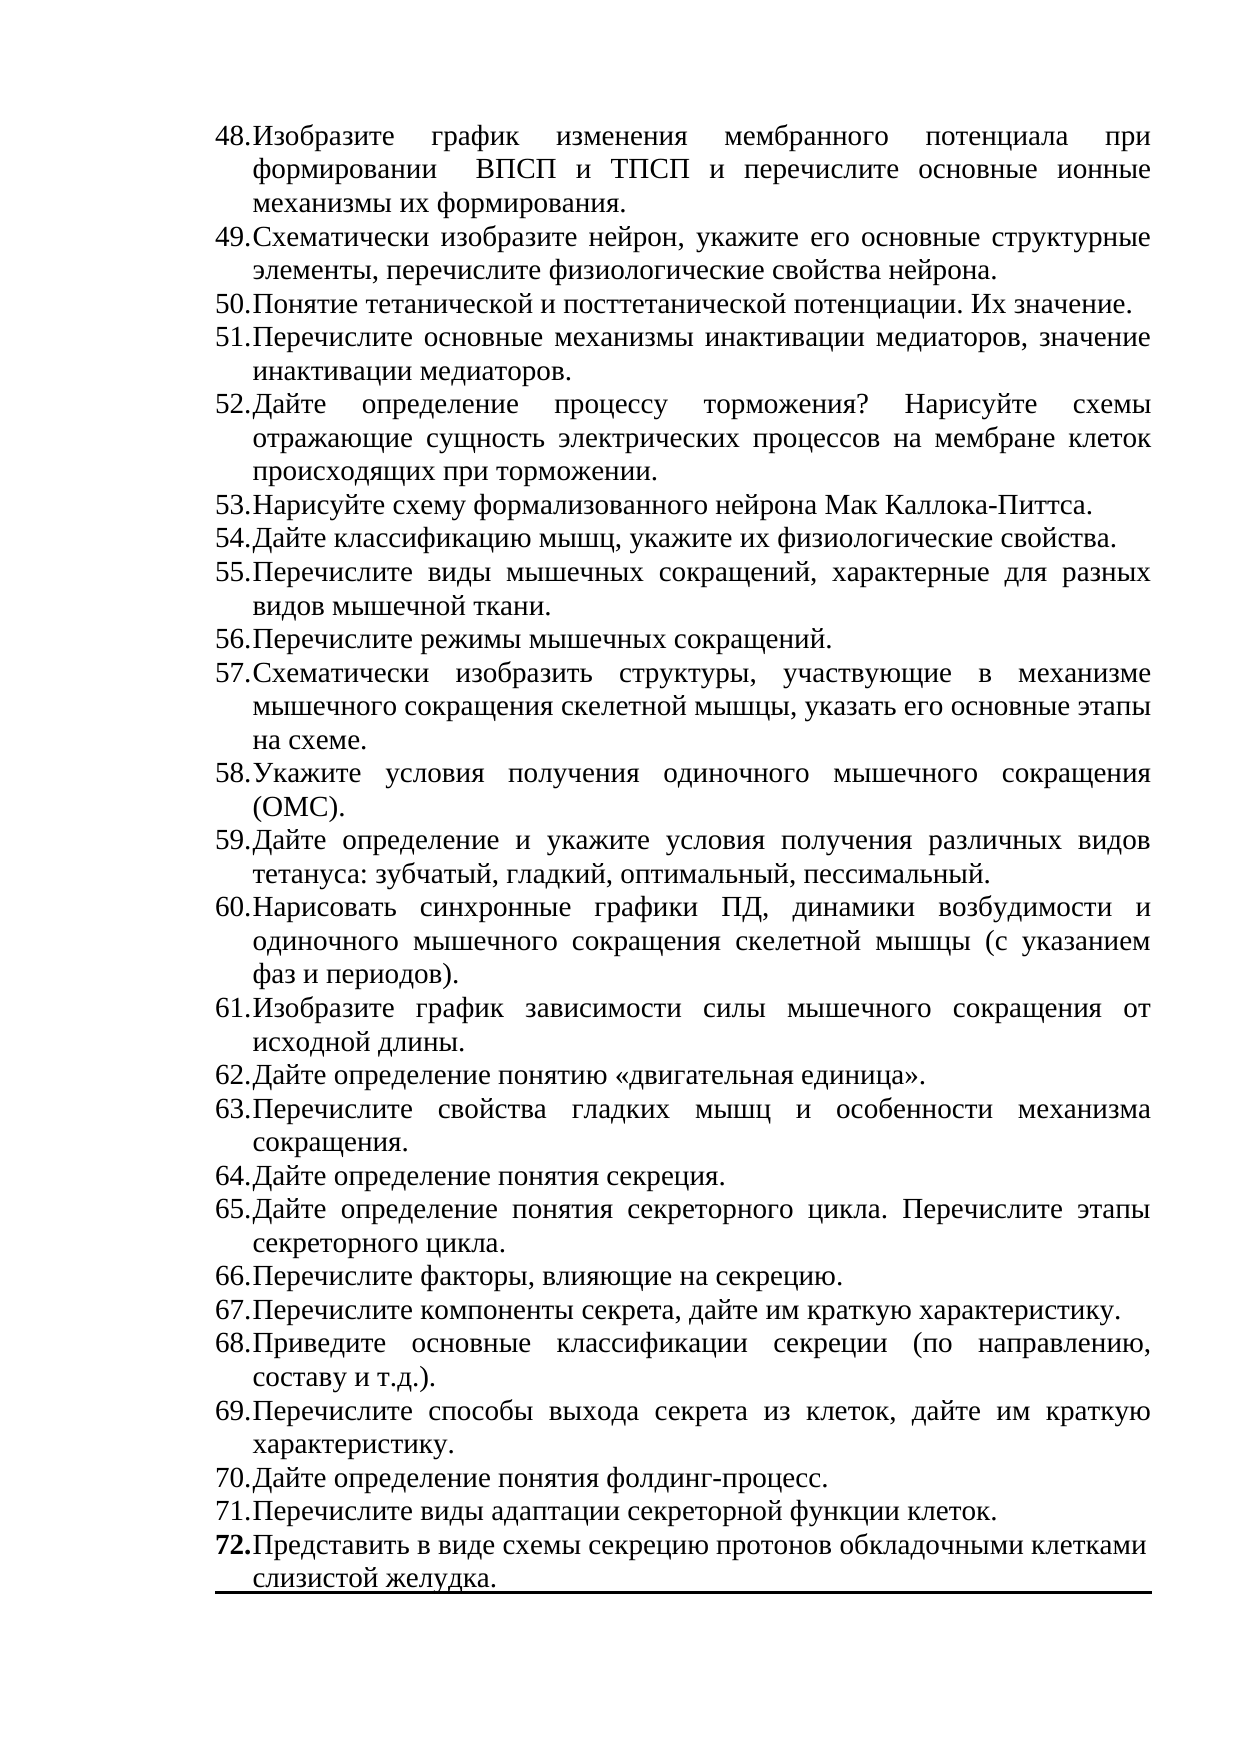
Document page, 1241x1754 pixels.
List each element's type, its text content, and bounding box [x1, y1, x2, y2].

list Перечислите способы выхода секрета из клеток, дайте им краткую характеристику. [215, 1393, 1152, 1460]
list Дайте определение и укажите условия получения различных видов тетануса: зубчатый, гладкий, оптимальный, пессимальный. [215, 822, 1152, 889]
list Перечислите виды мышечных сокращений, характерные для разных видов мышечной ткани. [215, 554, 1152, 621]
list Дайте определение понятия секреция. [215, 1158, 1152, 1191]
list Перечислите основные механизмы инактивации медиаторов, значение инактивации медиаторов. [215, 319, 1152, 386]
list Нарисуйте схему формализованного нейрона Мак Каллока-Питтса. [215, 487, 1152, 521]
list Перечислите виды адаптации секреторной функции клеток. [215, 1493, 1152, 1527]
list Представить в виде схемы секрецию протонов обкладочными клетками слизистой желудка. [215, 1527, 1152, 1591]
list Дайте определение понятия фолдинг-процесс. [215, 1460, 1152, 1493]
list Изобразите график изменения мембранного потенциала при формировании ВПСП и ТПСП и перечислите основные ионные механизмы их формирования. [215, 118, 1152, 219]
list Перечислите факторы, влияющие на секрецию. [215, 1258, 1152, 1292]
list Нарисовать синхронные графики ПД, динамики возбудимости и одиночного мышечного сокращения скелетной мышцы (с указанием фаз и периодов). [215, 889, 1152, 990]
list Дайте классификацию мышц, укажите их физиологические свойства. [215, 521, 1152, 554]
list Перечислите компоненты секрета, дайте им краткую характеристику. [215, 1292, 1152, 1326]
list Дайте определение понятия секреторного цикла. Перечислите этапы секреторного цикла. [215, 1191, 1152, 1258]
list Дайте определение процессу торможения? Нарисуйте схемы отражающие сущность электрических процессов на мембране клеток происходящих при торможении. [215, 386, 1152, 487]
list Схематически изобразить структуры, участвующие в механизме мышечного сокращения скелетной мышцы, указать его основные этапы на схеме. [215, 655, 1152, 755]
list Понятие тетанической и посттетанической потенциации. Их значение. [215, 286, 1152, 319]
list Дайте определение понятию «двигательная единица». [215, 1057, 1152, 1091]
list Изобразите график зависимости силы мышечного сокращения от исходной длины. [215, 990, 1152, 1057]
list Укажите условия получения одиночного мышечного сокращения (ОМС). [215, 755, 1152, 822]
list Приведите основные классификации секреции (по направлению, составу и т.д.). [215, 1326, 1152, 1393]
list Перечислите режимы мышечных сокращений. [215, 621, 1152, 655]
list Перечислите свойства гладких мышц и особенности механизма сокращения. [215, 1091, 1152, 1158]
list Схематически изобразите нейрон, укажите его основные структурные элементы, перечислите физиологические свойства нейрона. [215, 219, 1152, 286]
